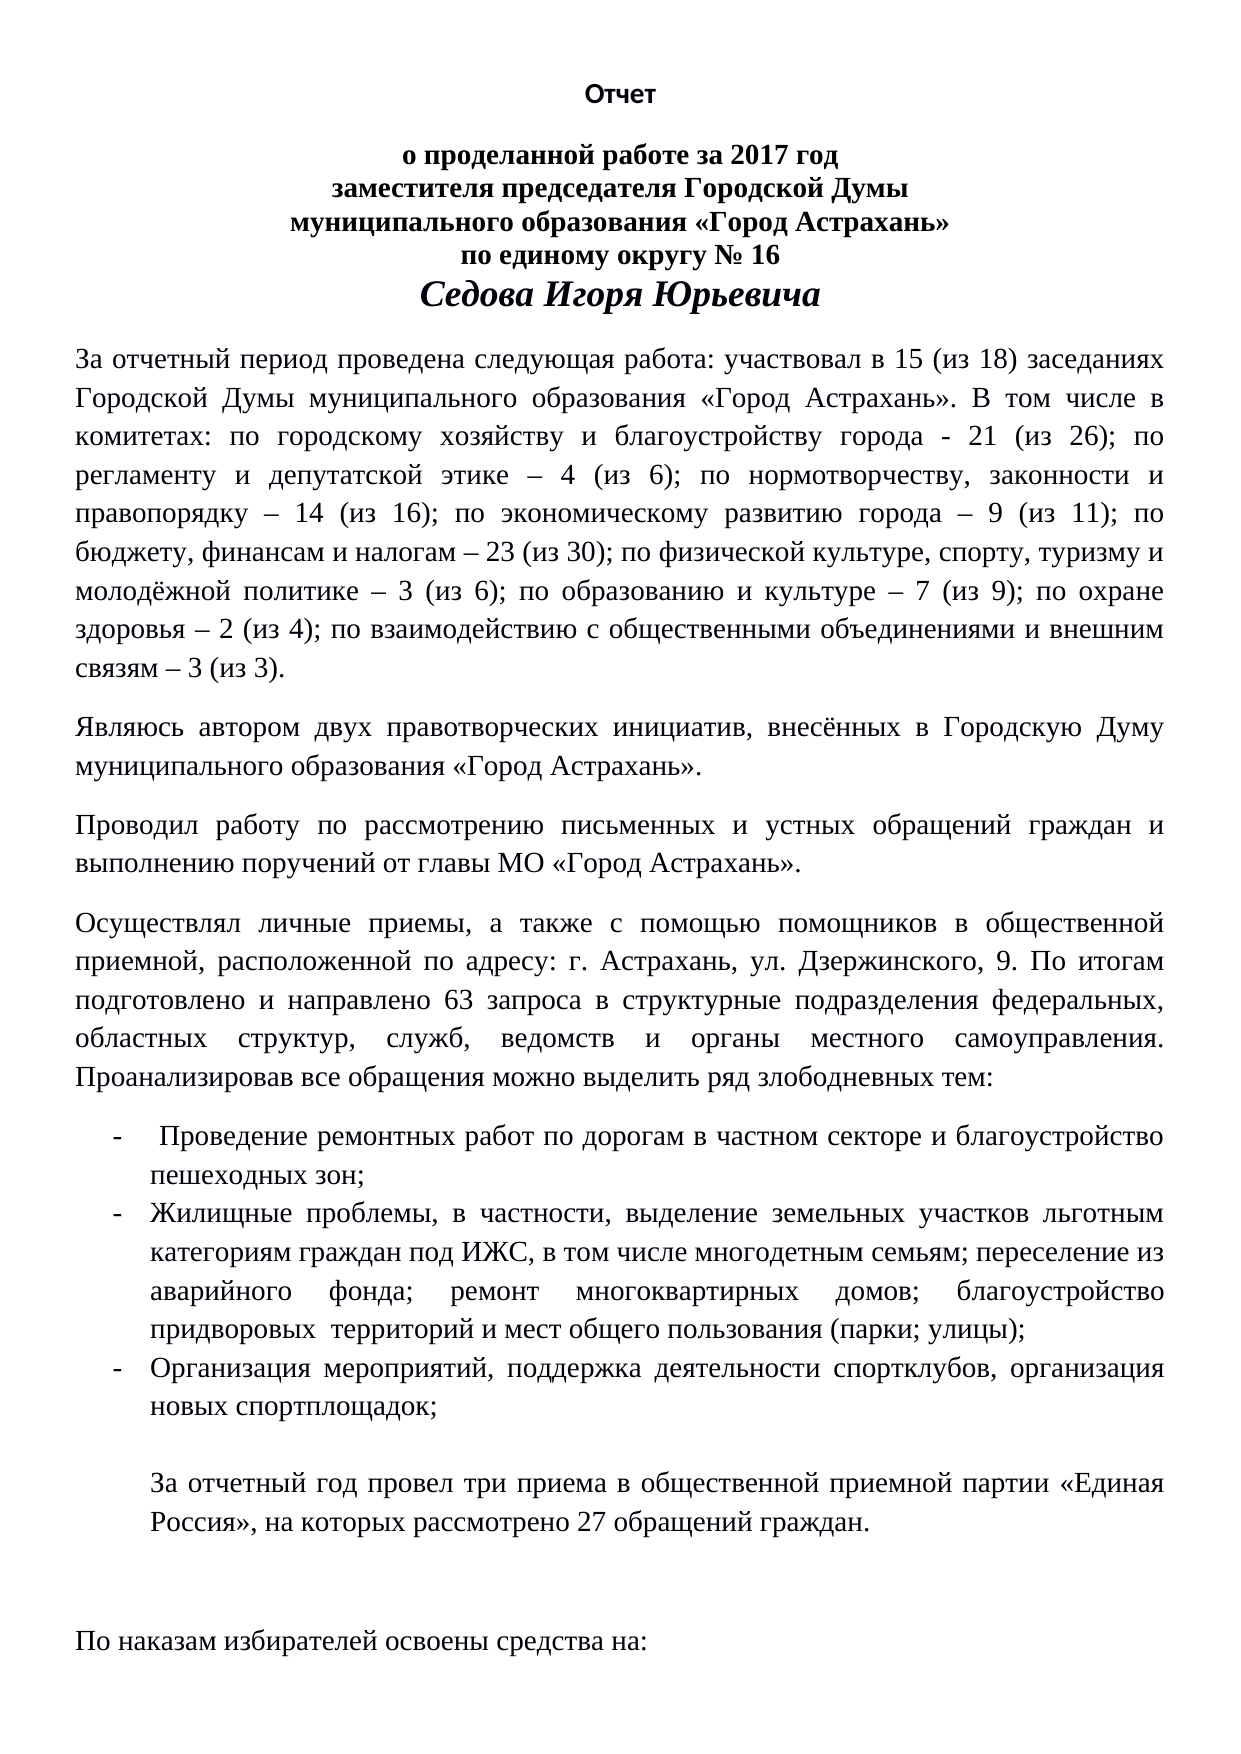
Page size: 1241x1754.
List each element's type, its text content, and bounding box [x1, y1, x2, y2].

list За отчетный год провел три приема в общественной приемной партии «Единая Россия», на которых рассмотрено 27 обращений граждан. [150, 1465, 1165, 1537]
text Отчет [75, 75, 1165, 111]
text заместителя председателя Городской Думы [75, 170, 1165, 204]
text по единому округу № 16 [75, 237, 1165, 271]
list Жилищные проблемы, в частности, выделение земельных участков льготным категориям граждан под ИЖС, в том числе многодетным семьям; переселение из аварийного фонда; ремонт многоквартирных домов; благоустройство придворовых территорий и мест общего пользования (парки; улицы); [112, 1196, 1165, 1345]
list Организация мероприятий, поддержка деятельности спортклубов, организация новых спортплощадок; [112, 1350, 1165, 1422]
text муниципального образования «Город Астрахань» [75, 204, 1165, 237]
text о проделанной работе за 2017 год [75, 137, 1165, 170]
text По наказам избирателей освоены средства на: [75, 1623, 1165, 1656]
text За отчетный период проведена следующая работа: участвовал в 15 (из 18) заседаниях Городской Думы муниципального образования «Город Астрахань». В том числе в комитетах: по городскому хозяйству и благоустройству города - 21 (из 26); по регламенту и депутатской этике – 4 (из 6); по нормотворчеству, законности и правопорядку – 14 (из 16); по экономическому развитию города – 9 (из 11); по бюджету, финансам и налогам – 23 (из 30); по физической культуре, спорту, туризму и молодёжной политике – 3 (из 6); по образованию и культуре – 7 (из 9); по охране здоровья – 2 (из 4); по взаимодействию с общественными объединениями и внешним связям – 3 (из 3). [75, 341, 1165, 683]
list Проведение ремонтных работ по дорогам в частном секторе и благоустройство пешеходных зон; [112, 1118, 1165, 1191]
text Осуществлял личные приемы, а также с помощью помощников в общественной приемной, расположенной по адресу: г. Астрахань, ул. Дзержинского, 9. По итогам подготовлено и направлено 63 запроса в структурные подразделения федеральных, областных структур, служб, ведомств и органы местного самоуправления. Проанализировав все обращения можно выделить ряд злободневных тем: [75, 905, 1165, 1093]
text Седова Игоря Юрьевича [75, 271, 1165, 314]
text Являюсь автором двух правотворческих инициатив, внесённых в Городскую Думу муниципального образования «Город Астрахань». [75, 709, 1165, 781]
text Проводил работу по рассмотрению письменных и устных обращений граждан и выполнению поручений от главы МО «Город Астрахань». [75, 807, 1165, 879]
